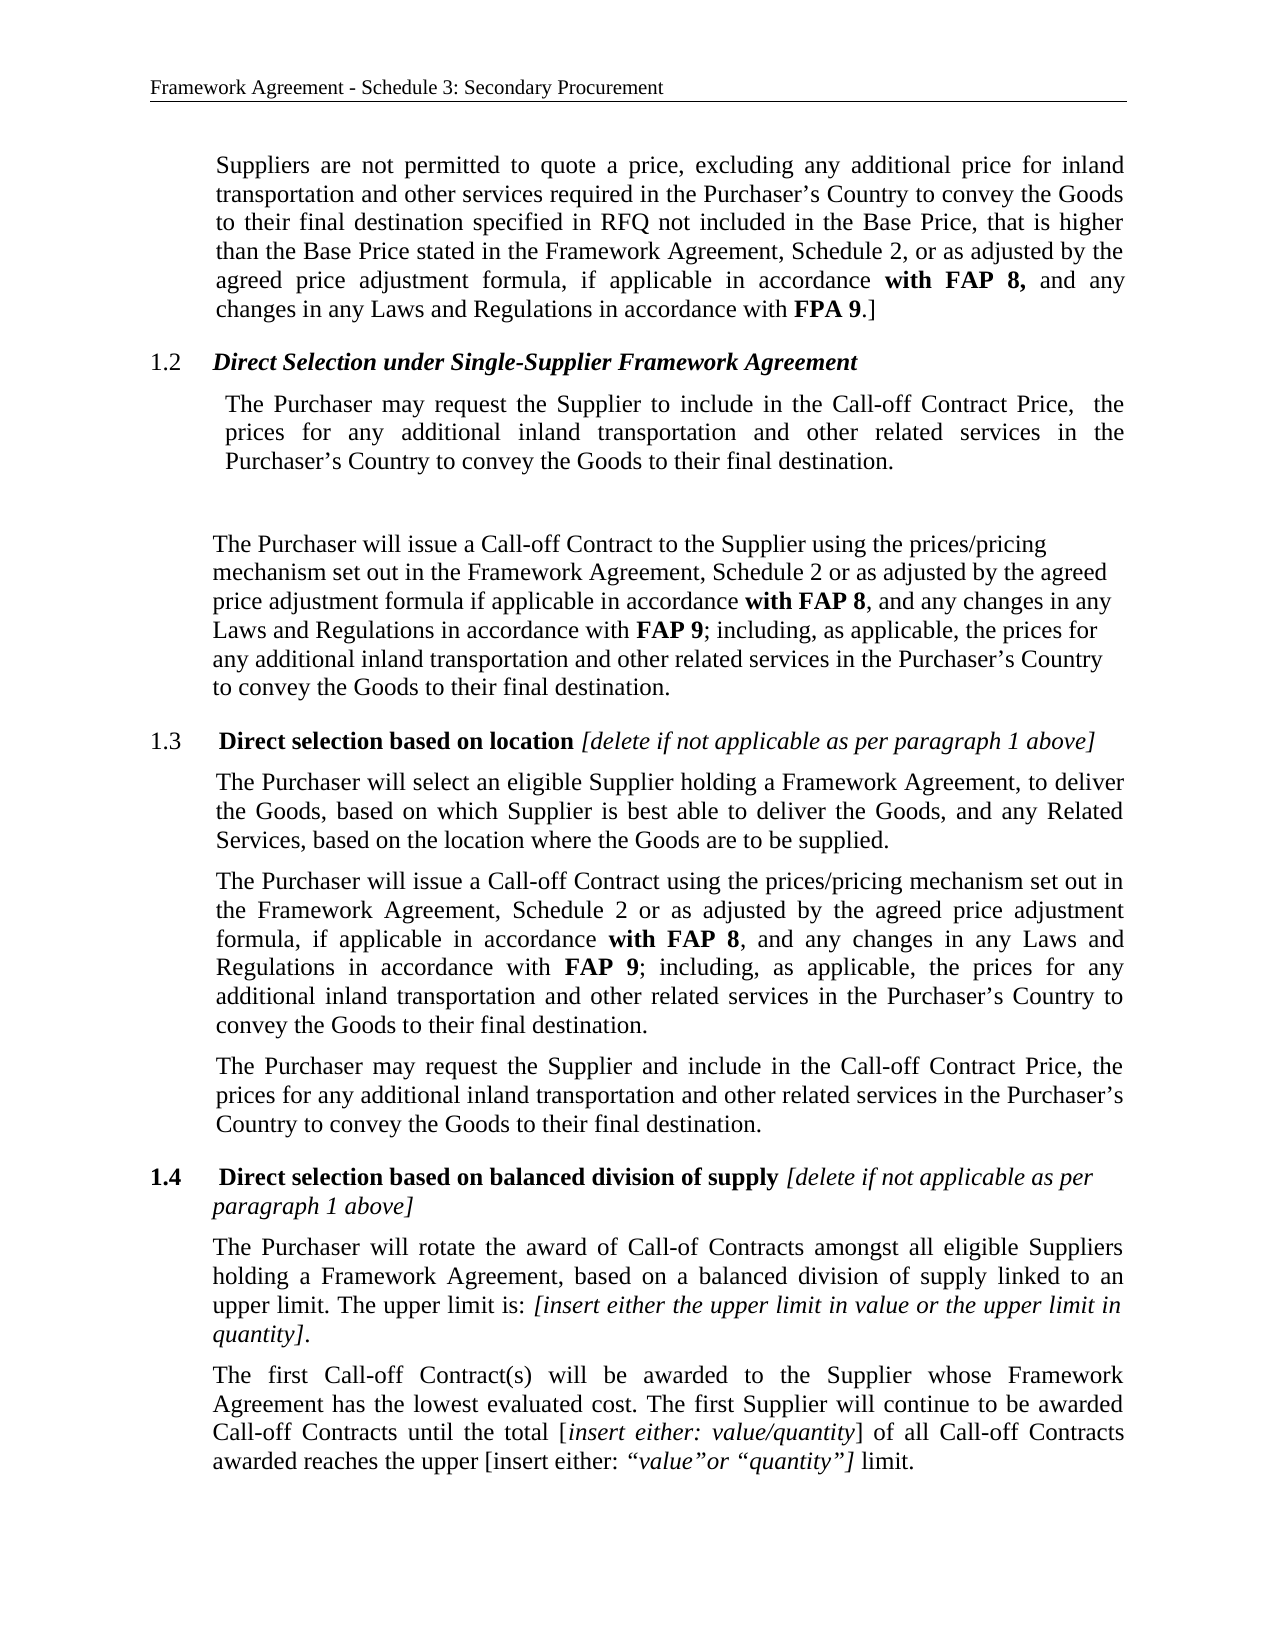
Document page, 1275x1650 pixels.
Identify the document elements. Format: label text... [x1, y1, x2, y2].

text The Purchaser will issue a Call-off Contract using the prices/pricing mechanism set out in the Framework Agreement, Schedule 2 or as adjusted by the agreed price adjustment formula, if applicable in accordance with FAP 8, and any changes in any Laws and Regulations in accordance with FAP 9; including, as applicable, the prices for any additional inland transportation and other related services in the Purchaser’s Country to convey the Goods to their final destination. [216, 866, 1125, 1039]
text The Purchaser will select an eligible Supplier holding a Framework Agreement, to deliver the Goods, based on which Supplier is best able to deliver the Goods, and any Related Services, based on the location where the Goods are to be supplied. [216, 767, 1125, 854]
list The Purchaser may request the Supplier to include in the Call-off Contract Price, the prices for any additional inland transportation and other related services in the Purchaser’s Country to convey the Goods to their final destination. [225, 389, 1125, 475]
list Direct Selection under Single-Supplier Framework Agreement [150, 347, 1125, 376]
text The first Call-off Contract(s) will be awarded to the Supplier whose Framework Agreement has the lowest evaluated cost. The first Supplier will continue to be awarded Call-off Contracts until the total [insert either: value/quantity] of all Call-off Contracts awarded reaches the upper [insert either: “value”or “quantity”] limit. [212, 1360, 1125, 1475]
list The Purchaser will issue a Call-off Contract to the Supplier using the prices/pricing mechanism set out in the Framework Agreement, Schedule 2 or as adjusted by the agreed price adjustment formula if applicable in accordance with FAP 8, and any changes in any Laws and Regulations in accordance with FAP 9; including, as applicable, the prices for any additional inland transportation and other related services in the Purchaser’s Country to convey the Goods to their final destination. [212, 529, 1125, 701]
list Direct selection based on location [delete if not applicable as per paragraph 1 above] [150, 726, 1125, 755]
text The Purchaser will rotate the award of Call-of Contracts amongst all eligible Suppliers holding a Framework Agreement, based on a balanced division of supply linked to an upper limit. The upper limit is: [insert either the upper limit in value or the upper limit in quantity]. [212, 1232, 1125, 1347]
text The Purchaser may request the Supplier and include in the Call-off Contract Price, the prices for any additional inland transportation and other related services in the Purchaser’s Country to convey the Goods to their final destination. [216, 1051, 1125, 1137]
text Suppliers are not permitted to quote a price, excluding any additional price for inland transportation and other services required in the Purchaser’s Country to convey the Goods to their final destination specified in RFQ not included in the Base Price, that is higher than the Base Price stated in the Framework Agreement, Schedule 2, or as adjusted by the agreed price adjustment formula, if applicable in accordance with FAP 8, and any changes in any Laws and Regulations in accordance with FPA 9.] [216, 150, 1125, 322]
list Direct selection based on balanced division of supply [delete if not applicable as per paragraph 1 above] [150, 1162, 1125, 1220]
